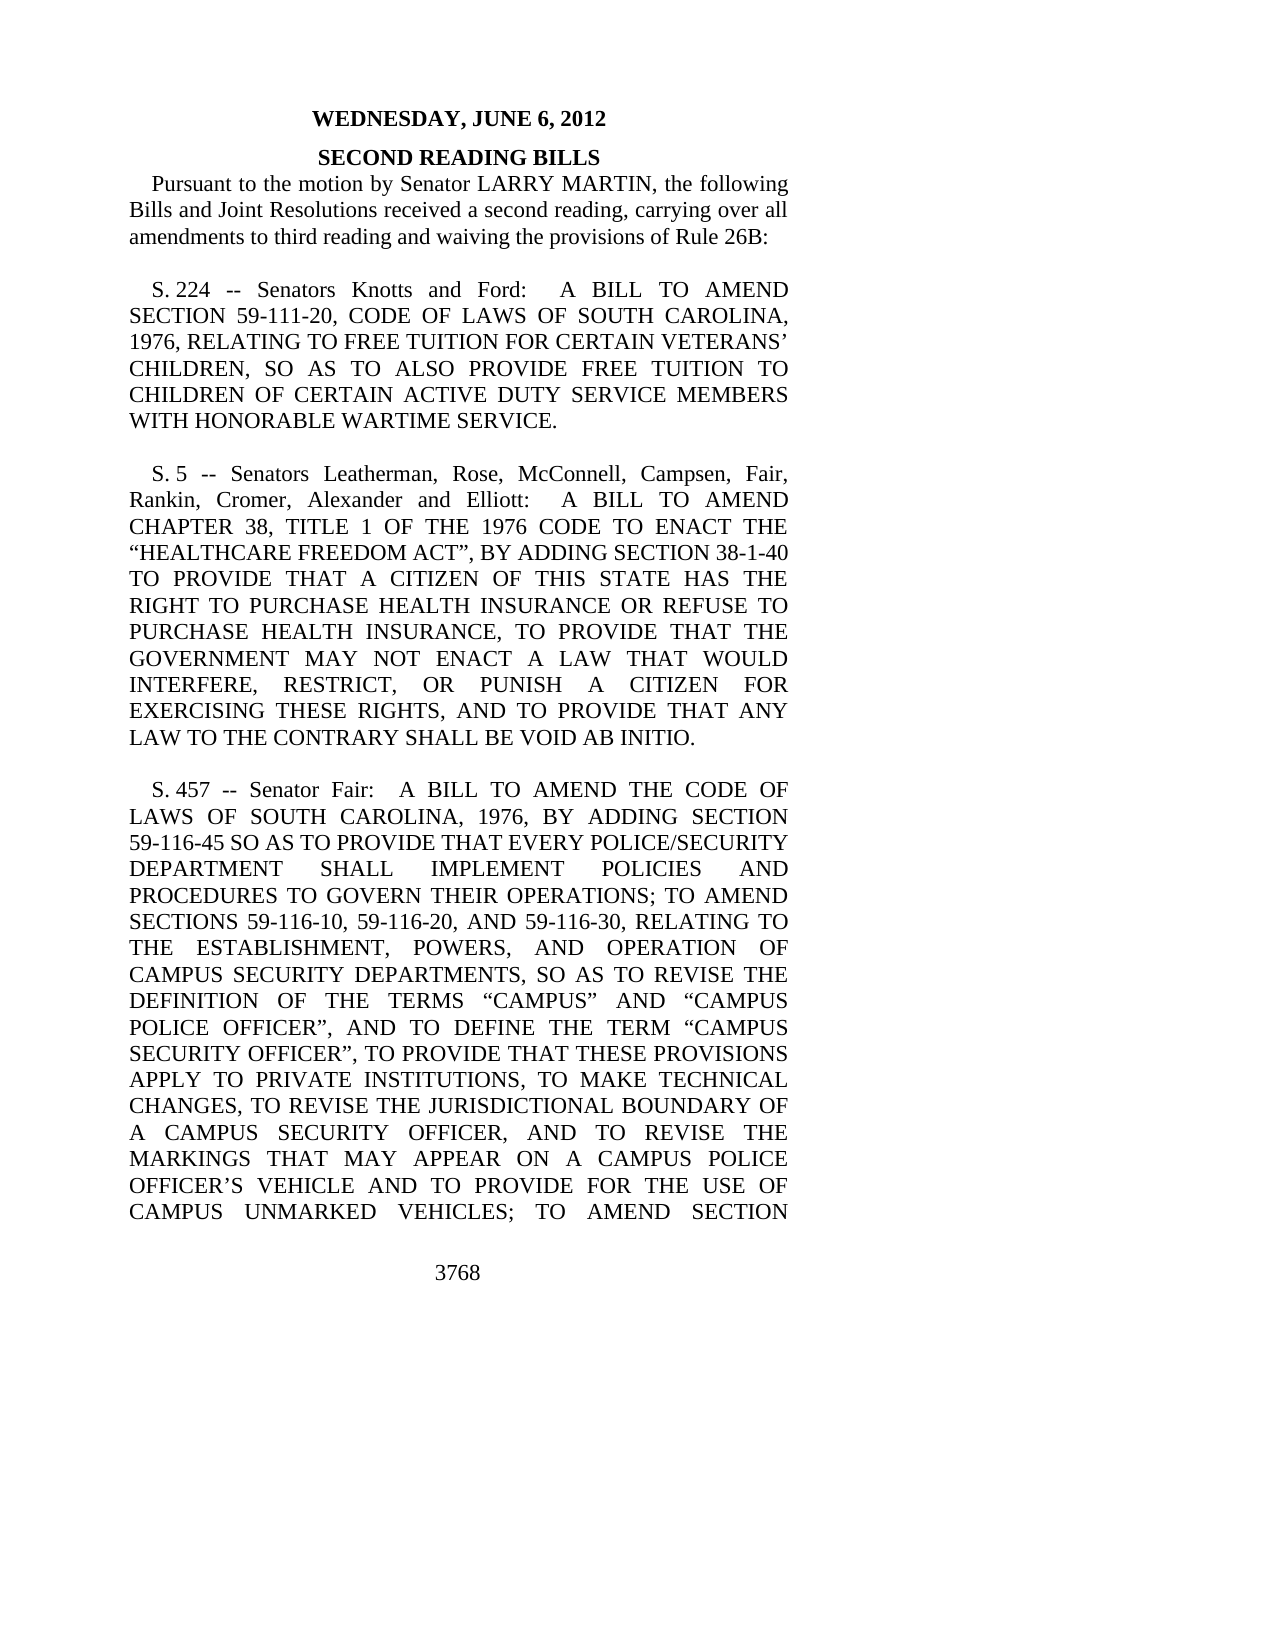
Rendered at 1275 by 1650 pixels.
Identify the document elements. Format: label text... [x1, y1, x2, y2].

text S. 224 -- Senators Knotts and Ford: A BILL TO AMEND SECTION 59-111-20, CODE OF LAWS OF SOUTH CAROLINA, 1976, RELATING TO FREE TUITION FOR CERTAIN VETERANS’ CHILDREN, SO AS TO ALSO PROVIDE FREE TUITION TO CHILDREN OF CERTAIN ACTIVE DUTY SERVICE MEMBERS WITH HONORABLE WARTIME SERVICE. [129, 276, 789, 434]
text Pursuant to the motion by Senator LARRY MARTIN, the following Bills and Joint Resolutions received a second reading, carrying over all amendments to third reading and waiving the provisions of Rule 26B: [129, 170, 789, 249]
text S. 5 -- Senators Leatherman, Rose, McConnell, Campsen, Fair, Rankin, Cromer, Alexander and Elliott: A BILL TO AMEND CHAPTER 38, TITLE 1 OF THE 1976 CODE TO ENACT THE “HEALTHCARE FREEDOM ACT”, BY ADDING SECTION 38-1-40 TO PROVIDE THAT A CITIZEN OF THIS STATE HAS THE RIGHT TO PURCHASE HEALTH INSURANCE OR REFUSE TO PURCHASE HEALTH INSURANCE, TO PROVIDE THAT THE GOVERNMENT MAY NOT ENACT A LAW THAT WOULD INTERFERE, RESTRICT, OR PUNISH A CITIZEN FOR EXERCISING THESE RIGHTS, AND TO PROVIDE THAT ANY LAW TO THE CONTRARY SHALL BE VOID AB INITIO. [129, 460, 789, 750]
text SECOND READING BILLS [129, 144, 789, 170]
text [129, 776, 789, 1224]
